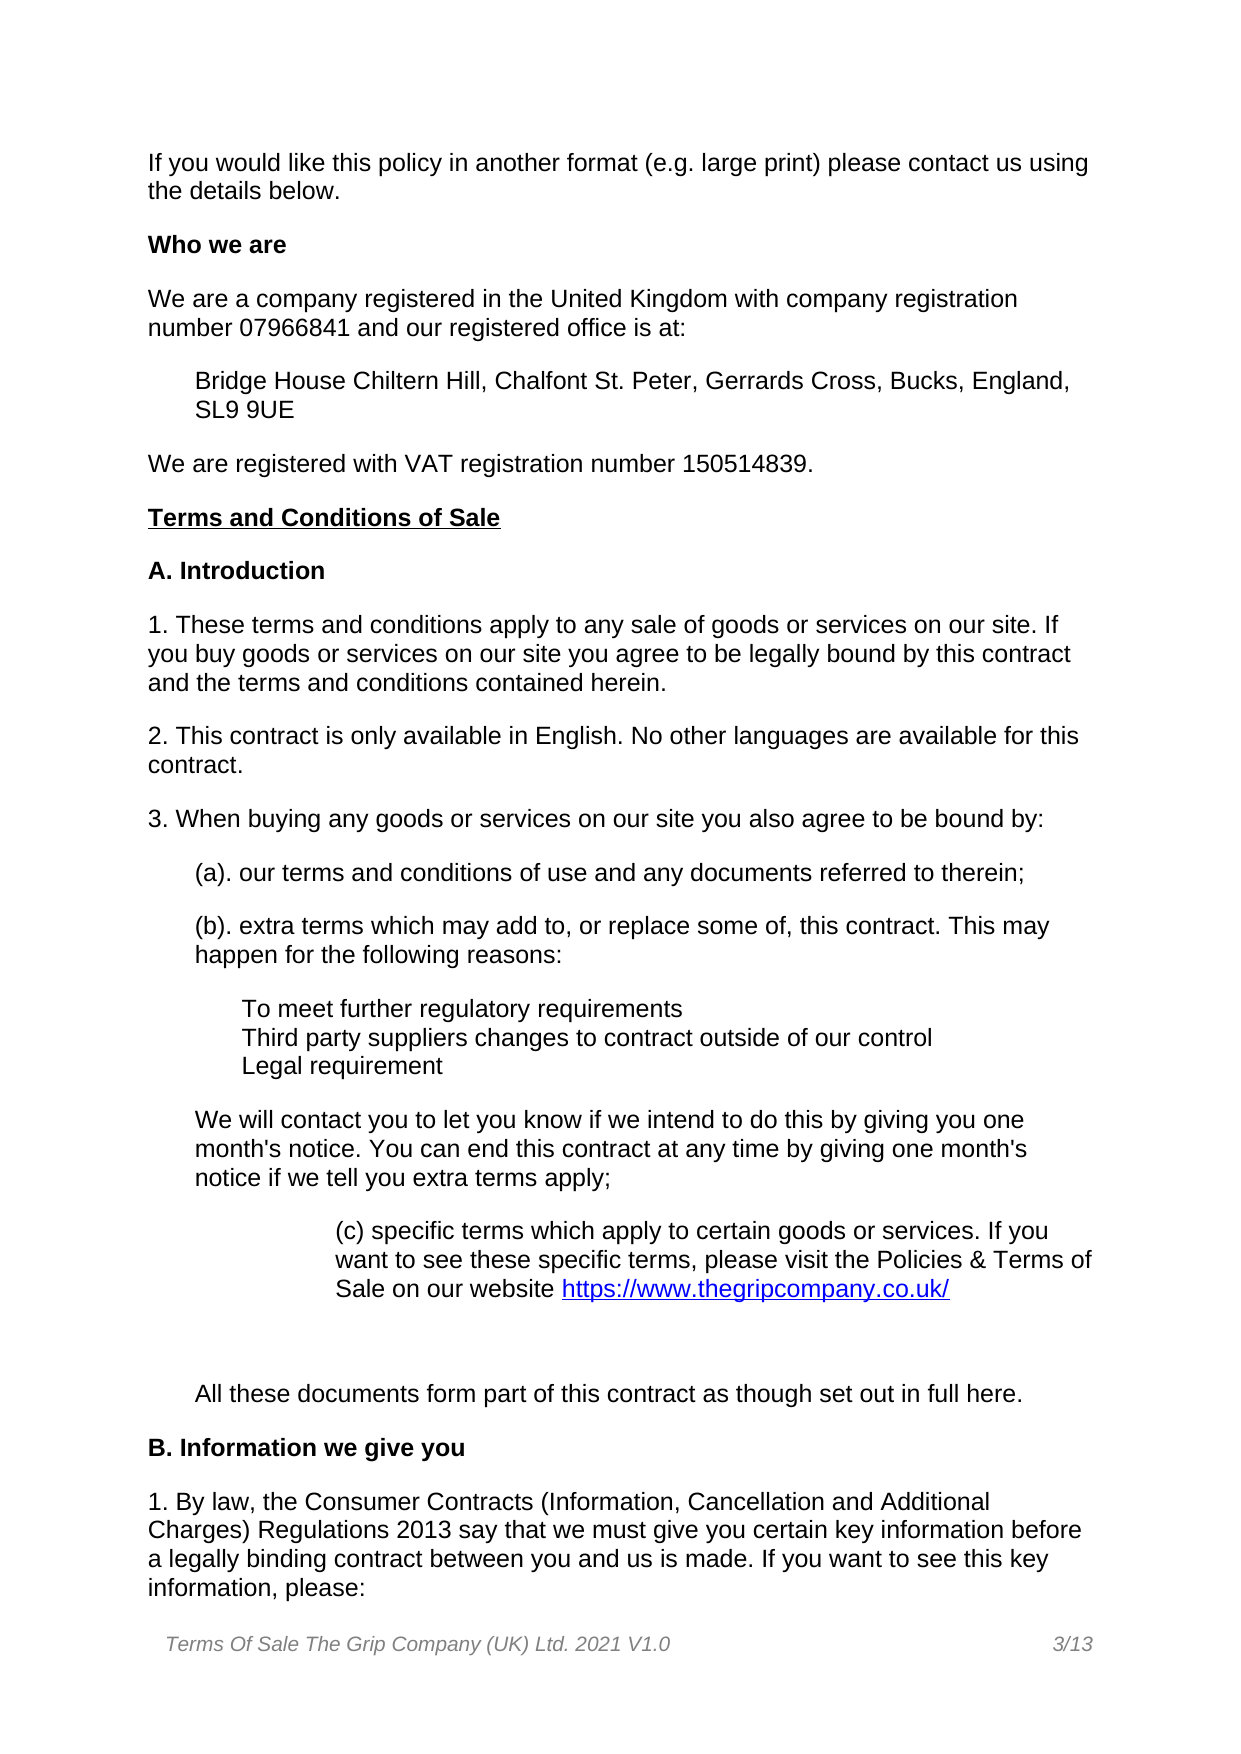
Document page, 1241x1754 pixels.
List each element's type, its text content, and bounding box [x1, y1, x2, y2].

text Who we are [148, 230, 1093, 259]
text (c) specific terms which apply to certain goods or services. If you want to see these specific terms, please visit the Policies & Terms of Sale on our website https://www.thegripcompany.co.uk/ [335, 1216, 1093, 1303]
text We will contact you to let you know if we intend to do this by giving you one month's notice. You can end this contract at any time by giving one month's notice if we tell you extra terms apply; [194, 1105, 1093, 1191]
text We are a company registered in the United Kingdom with company registration number 07966841 and our registered office is at: [148, 284, 1093, 341]
text Terms and Conditions of Sale [148, 503, 1093, 531]
text Bridge House Chiltern Hill, Chalfont St. Peter, Gerrards Cross, Bucks, England, SL9 9UE [194, 366, 1093, 424]
text 1. By law, the Consumer Contracts (Information, Cancellation and Additional Charges) Regulations 2013 say that we must give you certain key information before a legally binding contract between you and us is made. If you want to see this key information, please: [148, 1486, 1093, 1601]
text To meet further regulatory requirements Third party suppliers changes to contract outside of our control Legal requirement [241, 994, 1093, 1080]
text (b). extra terms which may add to, or replace some of, this contract. This may happen for the following reasons: [194, 911, 1093, 969]
text A. Introduction [148, 556, 1093, 585]
text 1. These terms and conditions apply to any sale of goods or services on our site. If you buy goods or services on our site you agree to be legally bound by this contract and the terms and conditions contained herein. [148, 610, 1093, 696]
text B. Information we give you [148, 1433, 1093, 1461]
text We are registered with VAT registration number 150514839. [148, 449, 1093, 478]
text If you would like this policy in another format (e.g. large print) please contact us using the details below. [148, 148, 1093, 205]
text All these documents form part of this contract as though set out in full here. [194, 1379, 1093, 1408]
text 3. When buying any goods or services on our site you also agree to be bound by: [148, 804, 1093, 833]
text 2. This contract is only available in English. No other languages are available for this contract. [148, 721, 1093, 779]
text (a). our terms and conditions of use and any documents referred to therein; [194, 858, 1093, 886]
